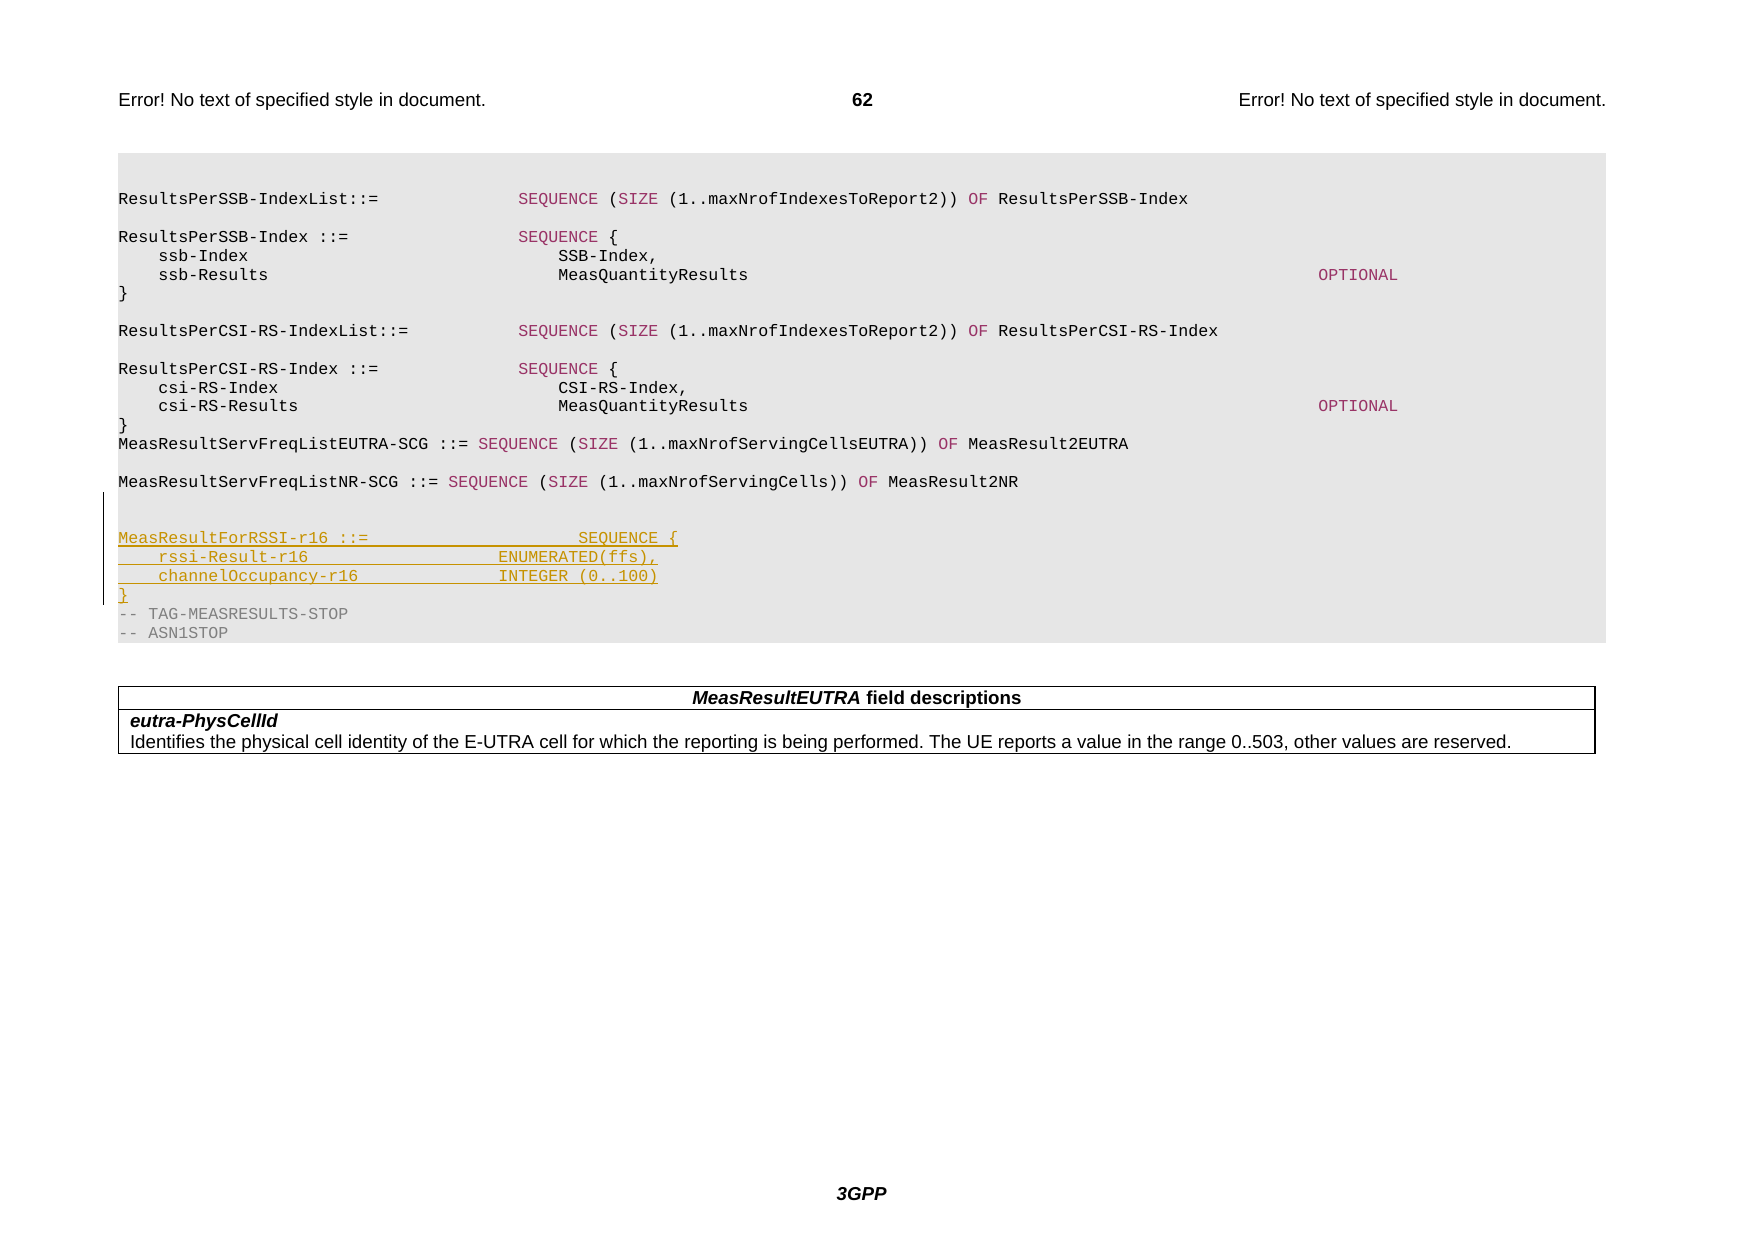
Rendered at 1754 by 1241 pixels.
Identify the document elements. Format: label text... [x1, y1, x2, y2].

text MeasResultServFreqListNR-SCG ::= SEQUENCE (SIZE (1..maxNrofServingCells)) OF MeasResult2NR [118, 473, 1606, 492]
text ResultsPerSSB-Index ::= SEQUENCE { [118, 228, 1606, 247]
text ResultsPerCSI-RS-IndexList::= SEQUENCE (SIZE (1..maxNrofIndexesToReport2)) OF ResultsPerCSI-RS-Index [118, 323, 1606, 341]
table_header MeasResultEUTRA field descriptions [119, 687, 1594, 708]
text ResultsPerCSI-RS-Index ::= SEQUENCE { [118, 360, 1606, 379]
text MeasResultServFreqListEUTRA-SCG ::= SEQUENCE (SIZE (1..maxNrofServingCellsEUTRA)) OF MeasResult2EUTRA [118, 436, 1606, 454]
text -- ASN1STOP [118, 624, 1606, 643]
table_cell eutra-PhysCellId Identifies the physical cell identity of the E-UTRA cell for which the reporting is being performed. The UE reports a value in the range 0..503, other values are reserved. [119, 710, 1594, 753]
text csi-RS-Results MeasQuantityResults OPTIONAL [118, 398, 1606, 417]
text ssb-Index SSB-Index, [118, 247, 1606, 266]
text ResultsPerSSB-IndexList::= SEQUENCE (SIZE (1..maxNrofIndexesToReport2)) OF ResultsPerSSB-Index [118, 191, 1606, 209]
text ssb-Results MeasQuantityResults OPTIONAL [118, 266, 1606, 285]
text } [118, 285, 1606, 304]
text } [118, 417, 1606, 436]
text -- TAG-MEASRESULTS-STOP [118, 605, 1606, 624]
text csi-RS-Index CSI-RS-Index, [118, 379, 1606, 398]
